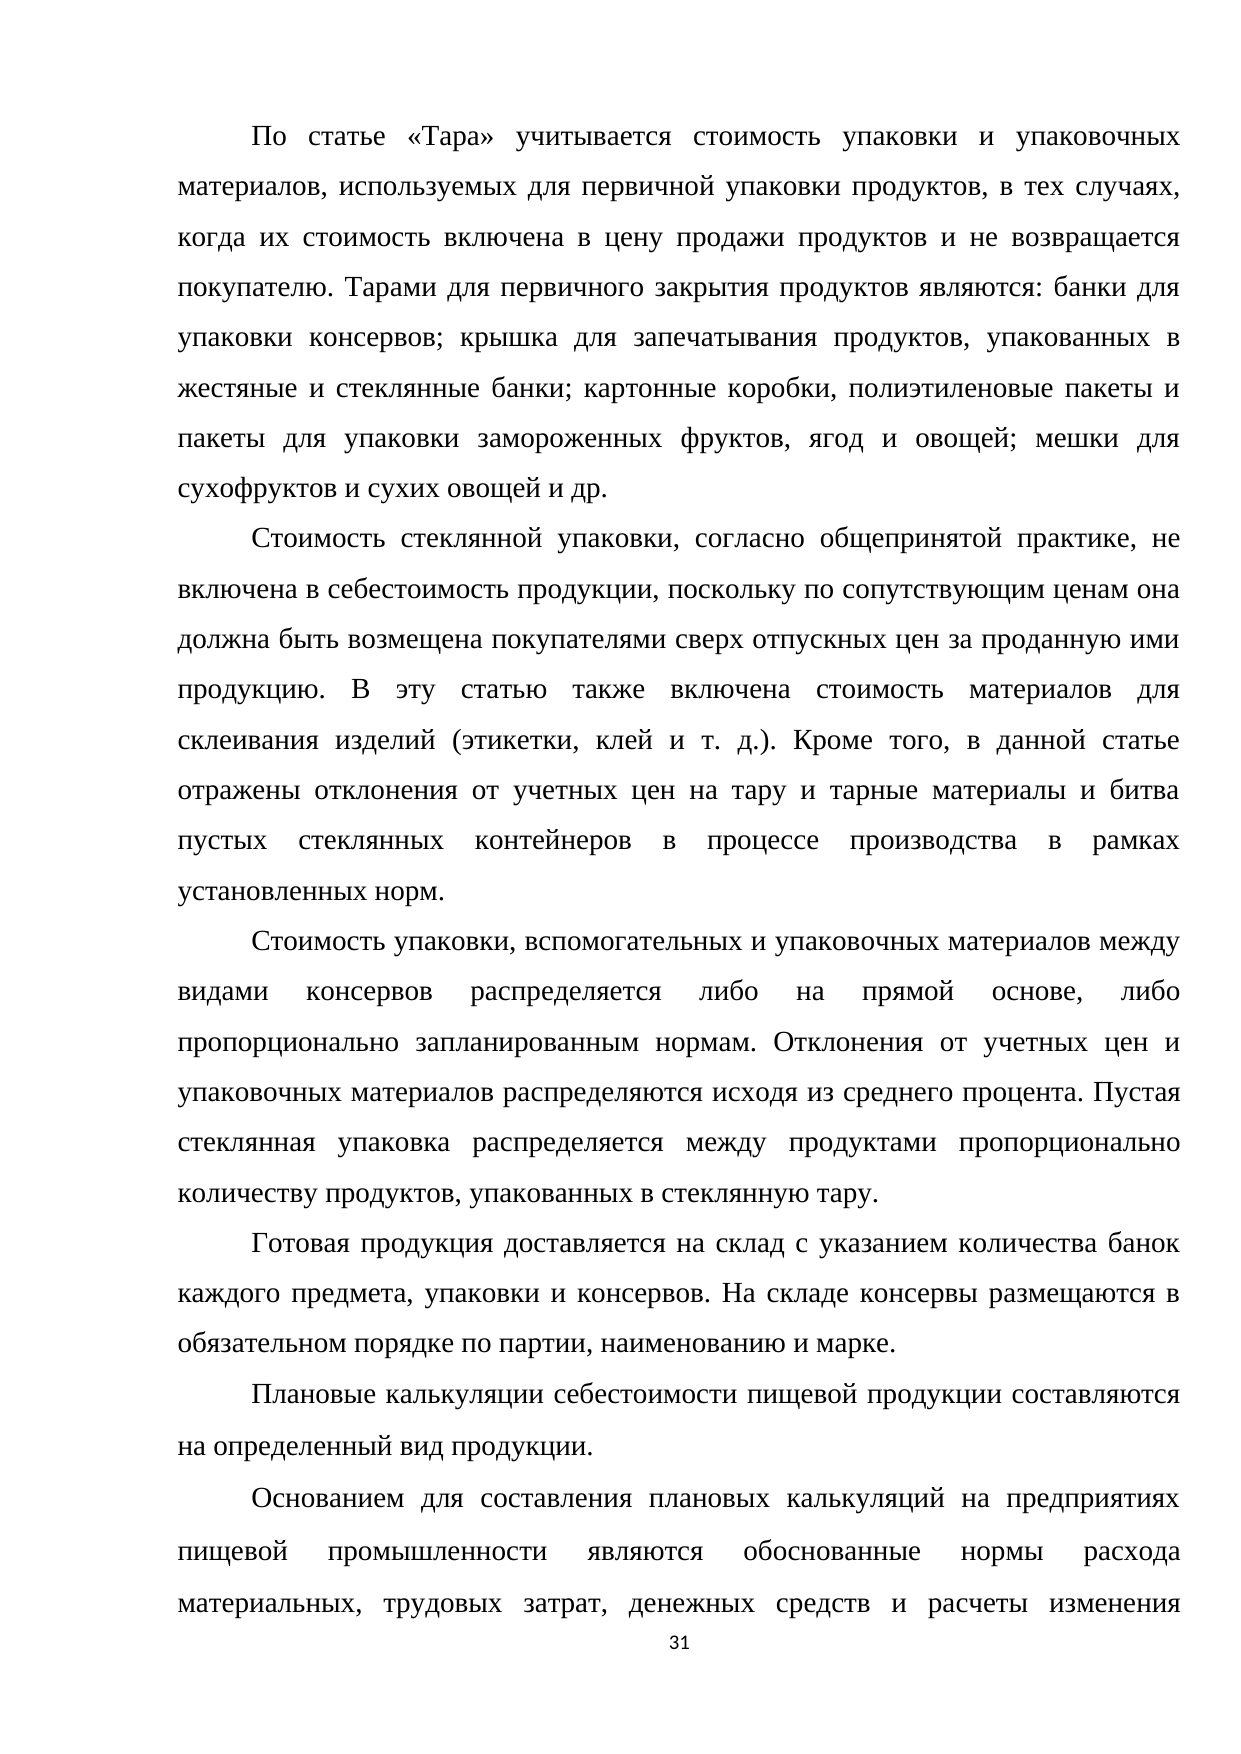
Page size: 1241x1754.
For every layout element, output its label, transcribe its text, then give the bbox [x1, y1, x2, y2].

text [177, 1481, 1181, 1619]
text Стоимость стеклянной упаковки, согласно общепринятой практике, не включена в себестоимость продукции, поскольку по сопутствующим ценам она должна быть возмещена покупателями сверх отпускных цен за проданную ими продукцию. В эту статью также включена стоимость материалов для склеивания изделий (этикетки, клей и т. д.). Кроме того, в данной статье отражены отклонения от учетных цен на тару и тарные материалы и битва пустых стеклянных контейнеров в процессе производства в рамках установленных норм. [177, 521, 1181, 906]
text Стоимость упаковки, вспомогательных и упаковочных материалов между видами консервов распределяется либо на прямой основе, либо пропорционально запланированным нормам. Отклонения от учетных цен и упаковочных материалов распределяются исходя из среднего процента. Пустая стеклянная упаковка распределяется между продуктами пропорционально количеству продуктов, упакованных в стеклянную тару. [177, 923, 1181, 1208]
text По статье «Тара» учитывается стоимость упаковки и упаковочных материалов, используемых для первичной упаковки продуктов, в тех случаях, когда их стоимость включена в цену продажи продуктов и не возвращается покупателю. Тарами для первичного закрытия продуктов являются: банки для упаковки консервов; крышка для запечатывания продуктов, упакованных в жестяные и стеклянные банки; картонные коробки, полиэтиленовые пакеты и пакеты для упаковки замороженных фруктов, ягод и овощей; мешки для сухофруктов и сухих овощей и др. [177, 118, 1181, 504]
text Плановые калькуляции себестоимости пищевой продукции составляются на определенный вид продукции. [177, 1376, 1181, 1462]
text Готовая продукция доставляется на склад с указанием количества банок каждого предмета, упаковки и консервов. На складе консервы размещаются в обязательном порядке по партии, наименованию и марке. [177, 1225, 1181, 1359]
